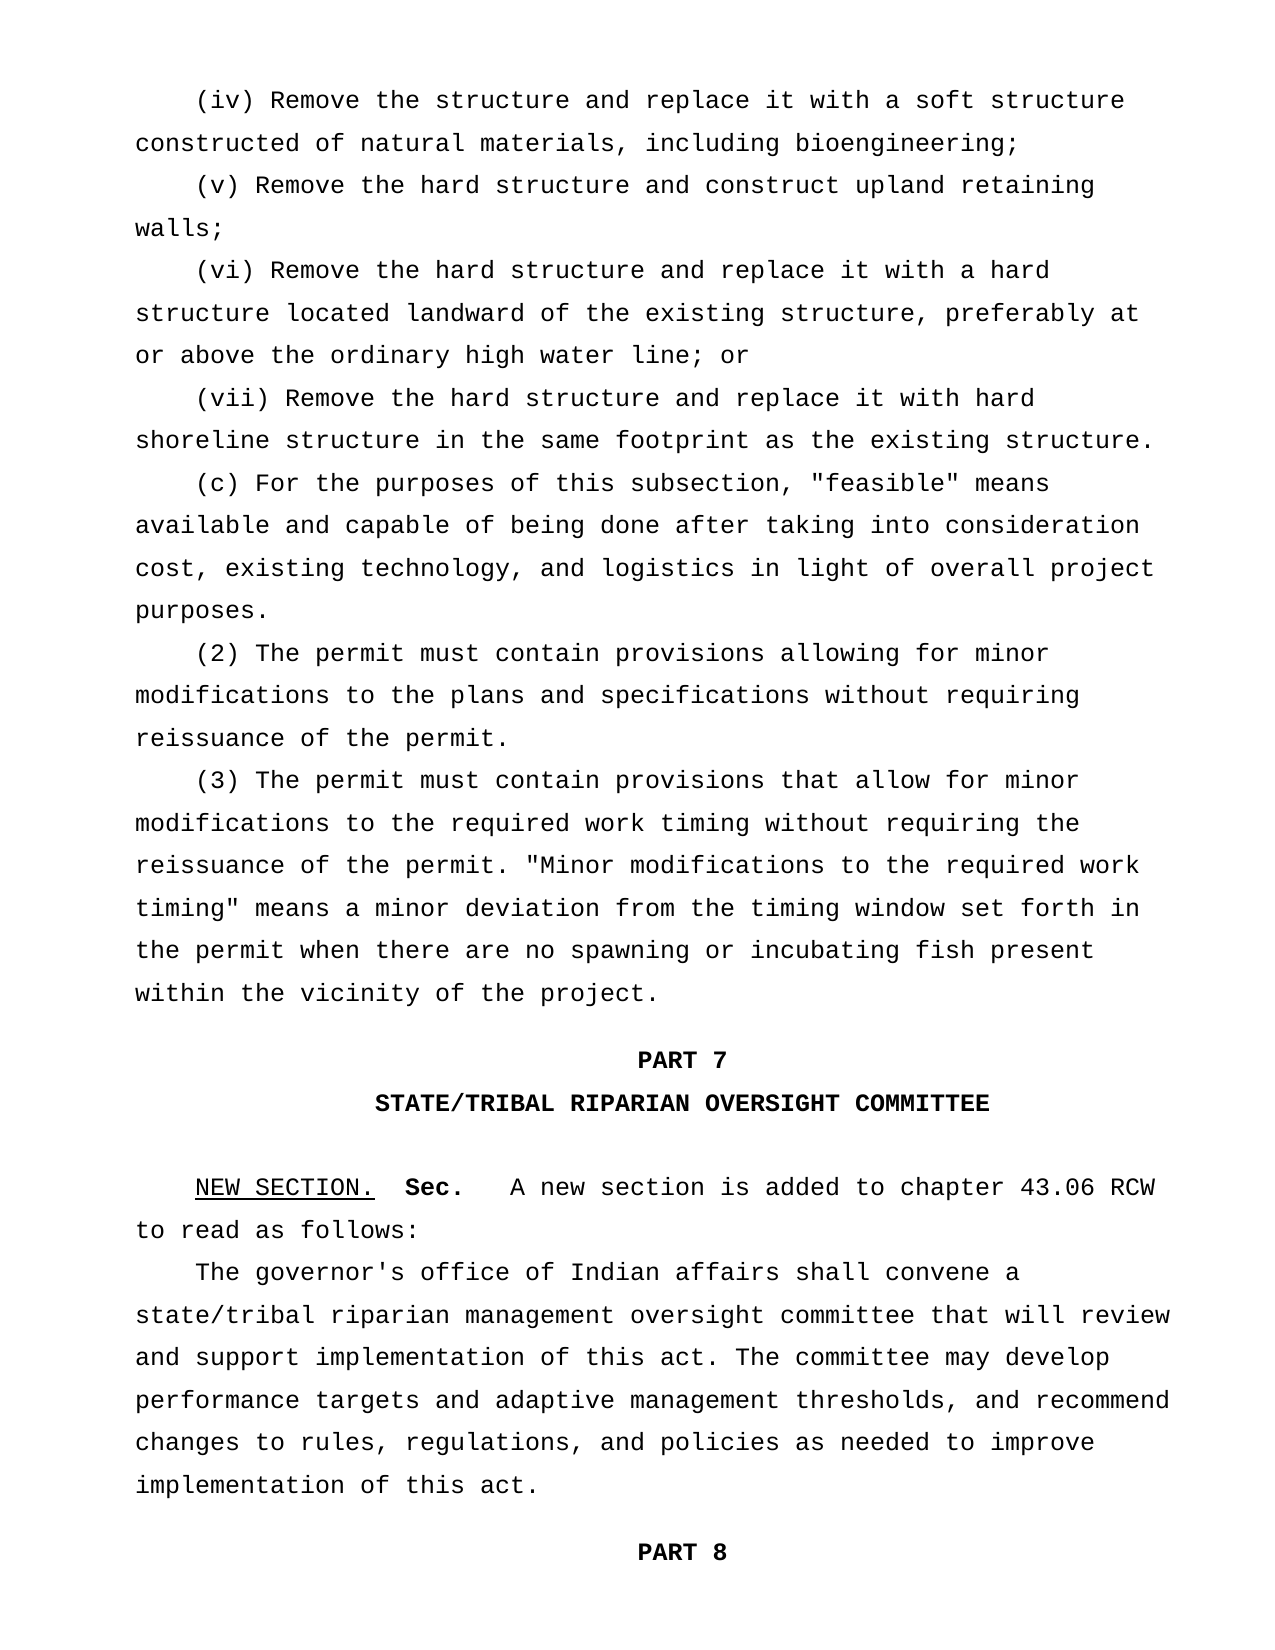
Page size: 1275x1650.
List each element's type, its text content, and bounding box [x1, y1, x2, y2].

text (vii) Remove the hard structure and replace it with hard shoreline structure in the same footprint as the existing structure. [135, 372, 1170, 457]
text The governor's office of Indian affairs shall convene a state/tribal riparian management oversight committee that will review and support implementation of this act. The committee may develop performance targets and adaptive management thresholds, and recommend changes to rules, regulations, and policies as needed to improve implementation of this act. [135, 1247, 1170, 1502]
text (iv) Remove the structure and replace it with a soft structure constructed of natural materials, including bioengineering; [135, 75, 1170, 160]
text NEW SECTION. Sec. A new section is added to chapter 43.06 RCW to read as follows: [135, 1162, 1170, 1247]
text PART 8 [135, 1527, 1170, 1569]
text (3) The permit must contain provisions that allow for minor modifications to the required work timing without requiring the reissuance of the permit. "Minor modifications to the required work timing" means a minor deviation from the timing window set forth in the permit when there are no spawning or incubating fish present within the vicinity of the project. [135, 755, 1170, 1010]
text (v) Remove the hard structure and construct upland retaining walls; [135, 160, 1170, 245]
text (c) For the purposes of this subsection, "feasible" means available and capable of being done after taking into consideration cost, existing technology, and logistics in light of overall project purposes. [135, 457, 1170, 627]
text PART 7 [135, 1035, 1170, 1077]
text STATE/TRIBAL RIPARIAN OVERSIGHT COMMITTEE [135, 1077, 1170, 1120]
text (2) The permit must contain provisions allowing for minor modifications to the plans and specifications without requiring reissuance of the permit. [135, 627, 1170, 755]
text (vi) Remove the hard structure and replace it with a hard structure located landward of the existing structure, preferably at or above the ordinary high water line; or [135, 245, 1170, 372]
